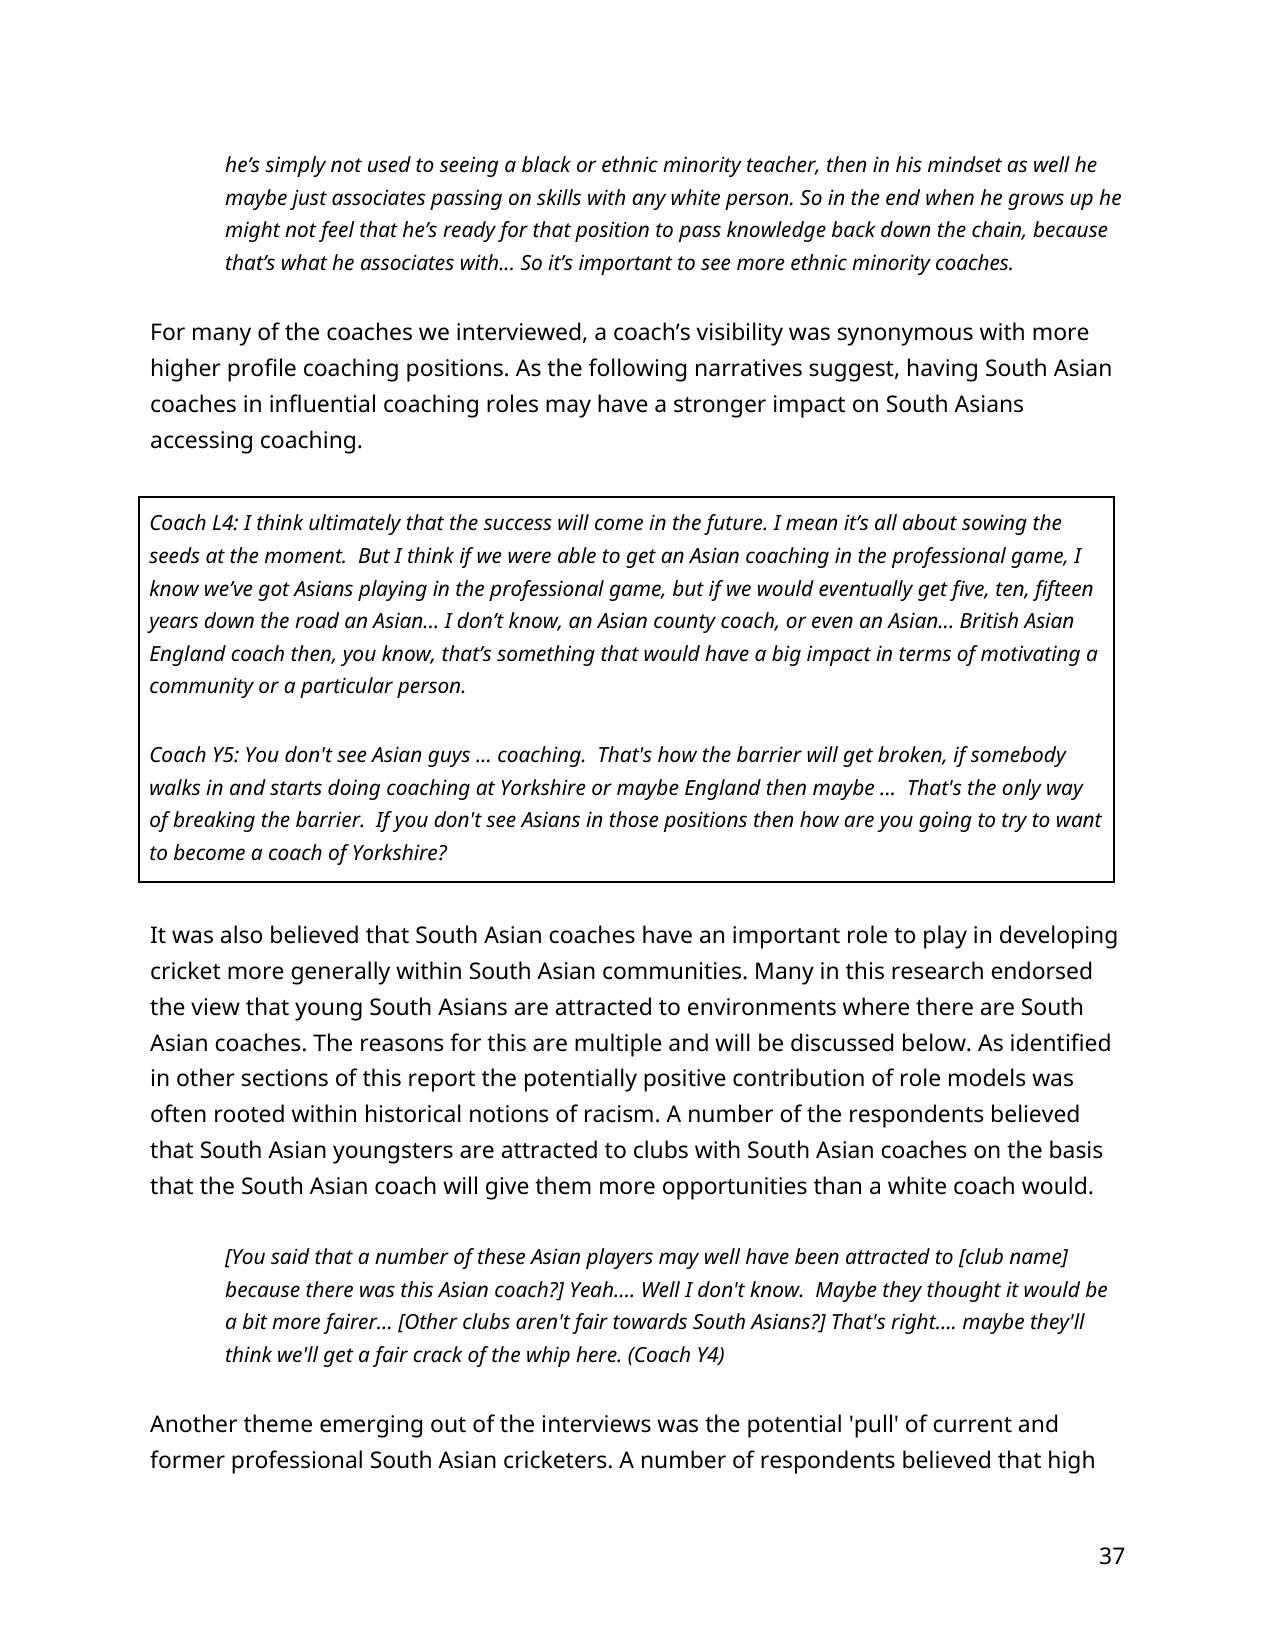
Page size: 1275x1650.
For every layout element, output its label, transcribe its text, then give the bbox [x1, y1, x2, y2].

text [You said that a number of these Asian players may well have been attracted to [club name] because there was this Asian coach?] Yeah…. Well I don't know. Maybe they thought it would be a bit more fairer… [Other clubs aren't fair towards South Asians?] That's right…. maybe they'll think we'll get a fair crack of the whip here. (Coach Y4) [225, 1242, 1125, 1368]
table_header Coach L4: I think ultimately that the success will come in the future. I mean it’s all about sowing the seeds at the moment. But I think if we were able to get an Asian coaching in the professional game, I know we’ve got Asians playing in the professional game, but if we would eventually get five, ten, fifteen years down the road an Asian... I don’t know, an Asian county coach, or even an Asian... British Asian England coach then, you know, that’s something that would have a big impact in terms of motivating a community or a particular person. Coach Y5: You don't see Asian guys ... coaching. That's how the barrier will get broken, if somebody walks in and starts doing coaching at Yorkshire or maybe England then maybe ... That's the only way of breaking the barrier. If you don't see Asians in those positions then how are you going to try to want to become a coach of Yorkshire? [140, 498, 1113, 881]
text For many of the coaches we interviewed, a coach’s visibility was synonymous with more higher profile coaching positions. As the following narratives suggest, having South Asian coaches in influential coaching roles may have a stronger impact on South Asians accessing coaching. [150, 316, 1125, 455]
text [150, 1408, 1125, 1476]
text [225, 150, 1125, 276]
text It was also believed that South Asian coaches have an important role to play in developing cricket more generally within South Asian communities. Many in this research endorsed the view that young South Asians are attracted to environments where there are South Asian coaches. The reasons for this are multiple and will be discussed below. As identified in other sections of this report the potentially positive contribution of role models was often rooted within historical notions of racism. A number of the respondents believed that South Asian youngsters are attracted to clubs with South Asian coaches on the basis that the South Asian coach will give them more opportunities than a white coach would. [150, 919, 1125, 1201]
